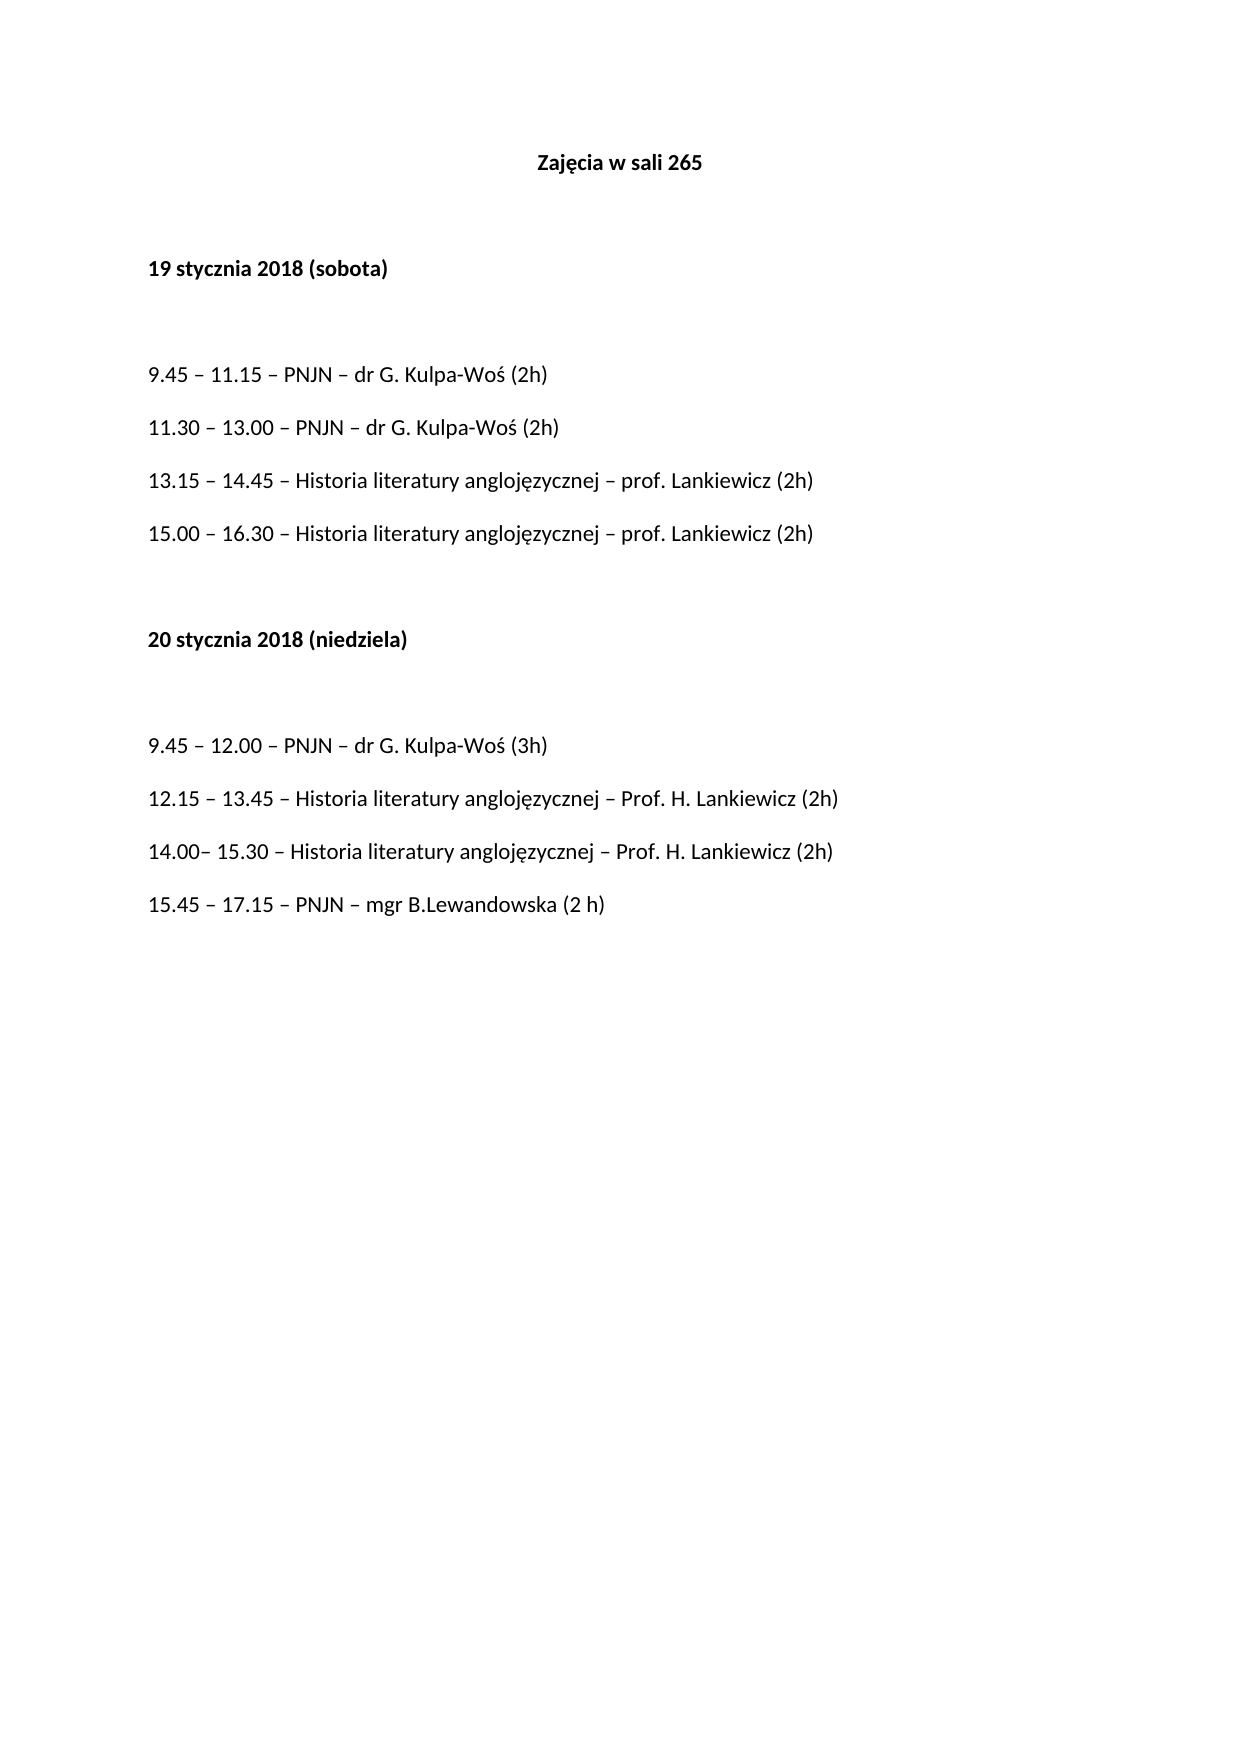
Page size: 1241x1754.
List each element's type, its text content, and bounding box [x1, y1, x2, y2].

text 11.30 – 13.00 – PNJN – dr G. Kulpa-Woś (2h) [148, 413, 1093, 441]
text 12.15 – 13.45 – Historia literatury anglojęzycznej – Prof. H. Lankiewicz (2h) [148, 784, 1093, 812]
text 20 stycznia 2018 (niedziela) [148, 625, 1093, 653]
text 14.00– 15.30 – Historia literatury anglojęzycznej – Prof. H. Lankiewicz (2h) [148, 837, 1093, 865]
text 9.45 – 12.00 – PNJN – dr G. Kulpa-Woś (3h) [148, 731, 1093, 759]
text 9.45 – 11.15 – PNJN – dr G. Kulpa-Woś (2h) [148, 360, 1093, 388]
text Zajęcia w sali 265 [148, 148, 1093, 176]
text 13.15 – 14.45 – Historia literatury anglojęzycznej – prof. Lankiewicz (2h) [148, 466, 1093, 494]
text 19 stycznia 2018 (sobota) [148, 254, 1093, 282]
text 15.00 – 16.30 – Historia literatury anglojęzycznej – prof. Lankiewicz (2h) [148, 519, 1093, 547]
text 15.45 – 17.15 – PNJN – mgr B.Lewandowska (2 h) [148, 890, 1093, 918]
